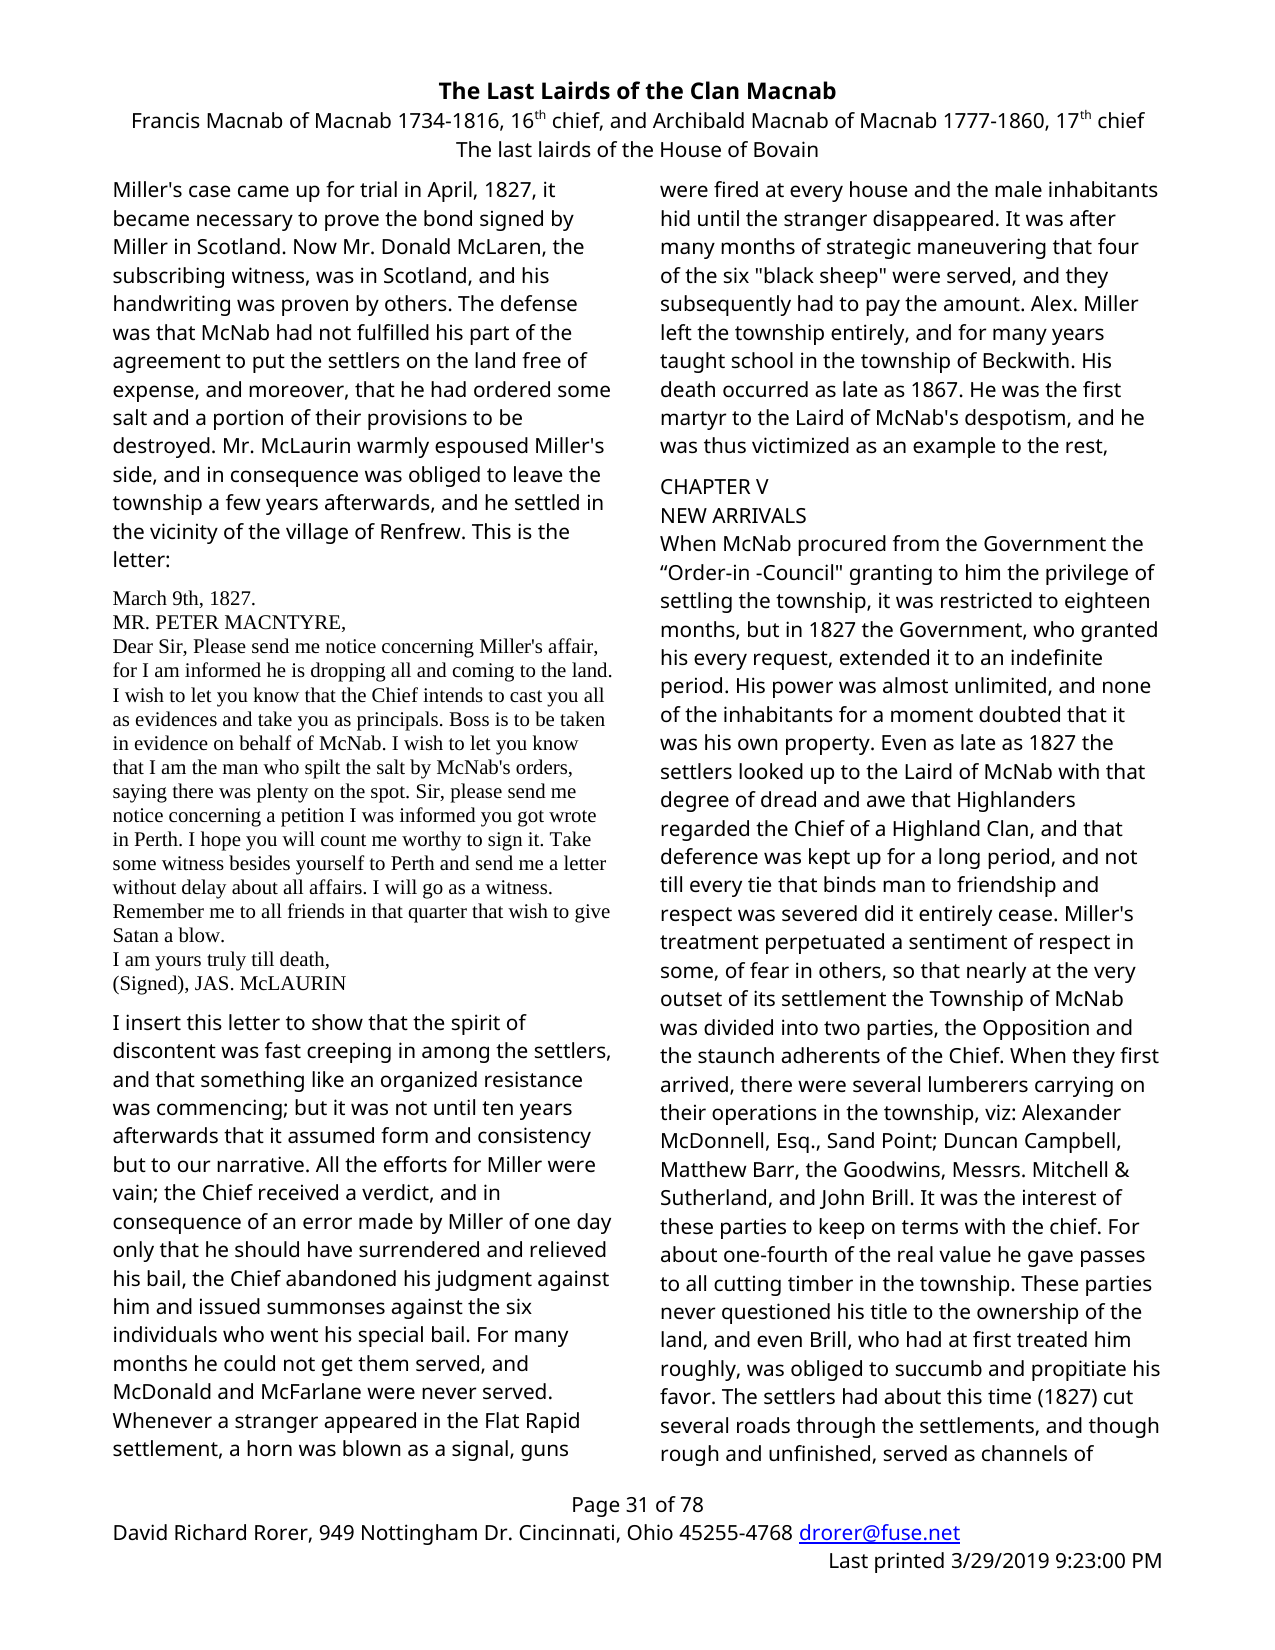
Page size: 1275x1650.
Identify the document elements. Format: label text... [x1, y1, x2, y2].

text I insert this letter to show that the spirit of discontent was fast creeping in among the settlers, and that something like an organized resistance was commencing; but it was not until ten years afterwards that it assumed form and consistency but to our narrative. All the efforts for Miller were vain; the Chief received a verdict, and in consequence of an error made by Miller of one day only that he should have surrendered and relieved his bail, the Chief abandoned his judgment against him and issued summonses against the six individuals who went his special bail. For many months he could not get them served, and McDonald and McFarlane were never served. Whenever a stranger appeared in the Flat Rapid settlement, a horn was blown as a signal, guns were fired at every house and the male inhabitants hid until the stranger disappeared. It was after many months of strategic maneuvering that four of the six "black sheep" were served, and they subsequently had to pay the amount. Alex. Miller left the township entirely, and for many years taught school in the township of Beckwith. His death occurred as late as 1867. He was the first martyr to the Laird of McNab's despotism, and he was thus victimized as an example to the rest, [112, 1008, 615, 1463]
text March 9th, 1827. [112, 586, 615, 610]
text I am yours truly till death, [112, 947, 615, 971]
text Dear Sir, Please send me notice concerning Miller's affair, for I am informed he is dropping all and coming to the land. I wish to let you know that the Chief intends to cast you all as evidences and take you as principals. Boss is to be taken in evidence on behalf of McNab. I wish to let you know that I am the man who spilt the salt by McNab's orders, saying there was plenty on the spot. Sir, please send me notice concerning a petition I was informed you got wrote in Perth. I hope you will count me worthy to sign it. Take some witness besides yourself to Perth and send me a letter without delay about all affairs. I will go as a witness. [112, 634, 615, 899]
text I insert this letter to show that the spirit of discontent was fast creeping in among the settlers, and that something like an organized resistance was commencing; but it was not until ten years afterwards that it assumed form and consistency but to our narrative. All the efforts for Miller were vain; the Chief received a verdict, and in consequence of an error made by Miller of one day only that he should have surrendered and relieved his bail, the Chief abandoned his judgment against him and issued summonses against the six individuals who went his special bail. For many months he could not get them served, and McDonald and McFarlane were never served. Whenever a stranger appeared in the Flat Rapid settlement, a horn was blown as a signal, guns were fired at every house and the male inhabitants hid until the stranger disappeared. It was after many months of strategic maneuvering that four of the six "black sheep" were served, and they subsequently had to pay the amount. Alex. Miller left the township entirely, and for many years taught school in the township of Beckwith. His death occurred as late as 1867. He was the first martyr to the Laird of McNab's despotism, and he was thus victimized as an example to the rest, [660, 176, 1162, 460]
text CHAPTER V [660, 472, 1162, 501]
text NEW ARRIVALS [660, 501, 1162, 529]
text (Signed), JAS. McLAURIN [112, 971, 615, 995]
text MR. PETER MACNTYRE, [112, 610, 615, 634]
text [660, 529, 1162, 1468]
text Remember me to all friends in that quarter that wish to give Satan a blow. [112, 899, 615, 947]
